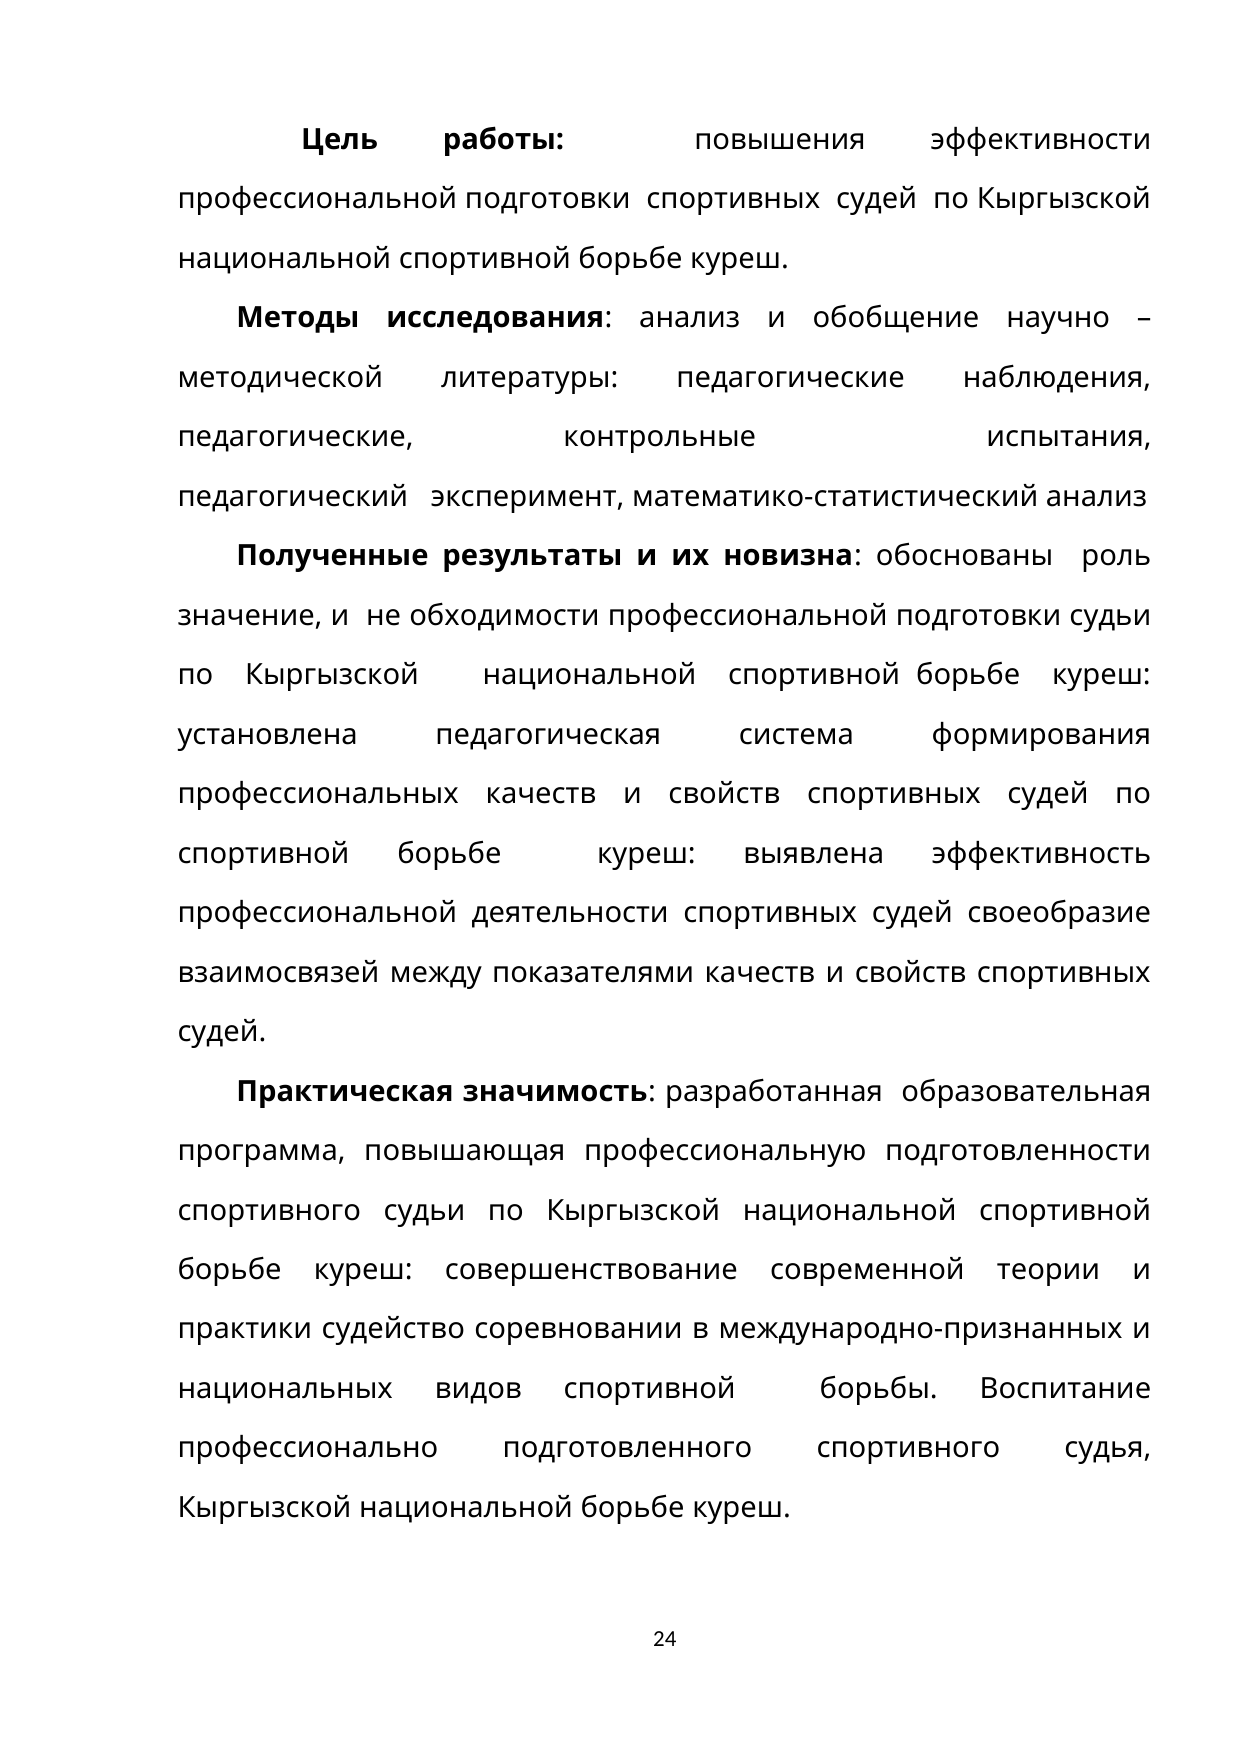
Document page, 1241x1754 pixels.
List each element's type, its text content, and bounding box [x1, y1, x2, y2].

text Полученные результаты и их новизна: обоснованы роль значение, и не обходимости профессиональной подготовки судьи по Кыргызской национальной спортивной борьбе куреш: установлена педагогическая система формирования профессиональных качеств и свойств спортивных судей по спортивной борьбе куреш: выявлена эффективность профессиональной деятельности спортивных судей своеобразие взаимосвязей между показателями качеств и свойств спортивных судей. [177, 534, 1152, 1050]
text Цель работы: повышения эффективности профессиональной подготовки спортивных судей по Кыргызской национальной спортивной борьбе куреш. [177, 118, 1152, 277]
text Практическая значимость: разработанная образовательная программа, повышающая профессиональную подготовленности спортивного судьи по Кыргызской национальной спортивной борьбе куреш: совершенствование современной теории и практики судейство соревновании в международно-признанных и национальных видов спортивной борьбы. Воспитание профессионально подготовленного спортивного судья, Кыргызской национальной борьбе куреш. [177, 1070, 1152, 1526]
text Методы исследования: анализ и обобщение научно –методической литературы: педагогические наблюдения, педагогические, контрольные испытания, педагогический эксперимент, математико-статистический анализ [177, 297, 1152, 515]
